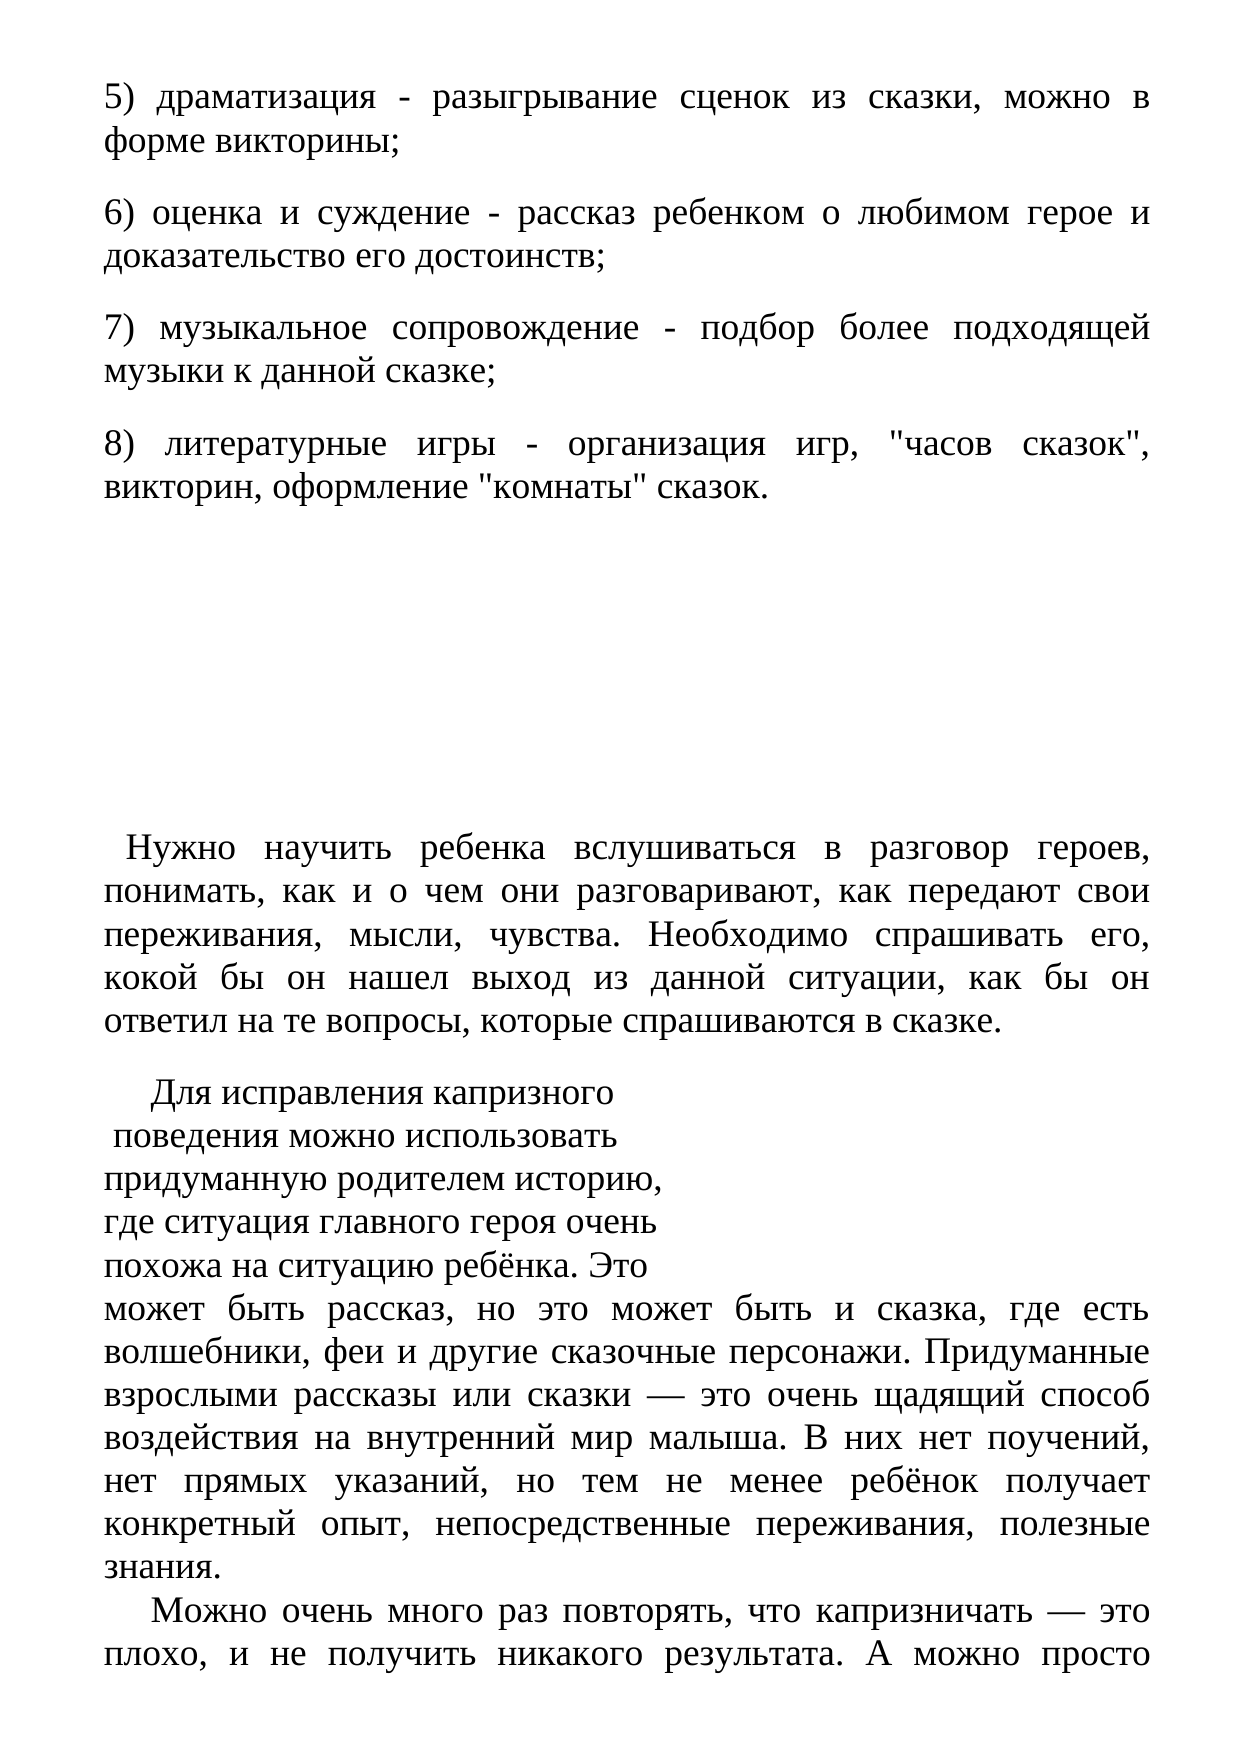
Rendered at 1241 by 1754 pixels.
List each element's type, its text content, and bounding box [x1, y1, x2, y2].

text 6) оценка и суждение - рассказ ребенком о любимом герое и доказательство его достоинств; [103, 189, 1152, 276]
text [103, 1587, 1152, 1673]
text придуманную родителем историю, [103, 1156, 1152, 1199]
text где ситуация главного героя очень [103, 1199, 1152, 1242]
text похожа на ситуацию ребёнка. Это [103, 1242, 1152, 1285]
text Для исправления капризного [103, 1069, 1152, 1113]
text 7) музыкальное сопровождение - подбор более подходящей музыки к данной сказке; [103, 305, 1152, 391]
text 5) драматизация - разыгрывание сценок из сказки, можно в форме викторины; [103, 74, 1152, 160]
text может быть рассказ, но это может быть и сказка, где есть волшебники, феи и другие сказочные персонажи. Придуманные взрослыми рассказы или сказки — это очень щадящий способ воздействия на внутренний мир малыша. В них нет поучений, нет прямых указаний, но тем не менее ребёнок получает конкретный опыт, непосредственные переживания, полезные знания. [103, 1285, 1152, 1587]
text поведения можно использовать [103, 1113, 1152, 1156]
text Нужно научить ребенка вслушиваться в разговор героев, понимать, как и о чем они разговаривают, как передают свои переживания, мысли, чувства. Необходимо спрашивать его, кокой бы он нашел выход из данной ситуации, как бы он ответил на те вопросы, которые спрашиваются в сказке. [103, 825, 1152, 1040]
text 8) литературные игры - организация игр, "часов сказок", викторин, оформление "комнаты" сказок. [103, 420, 1152, 506]
